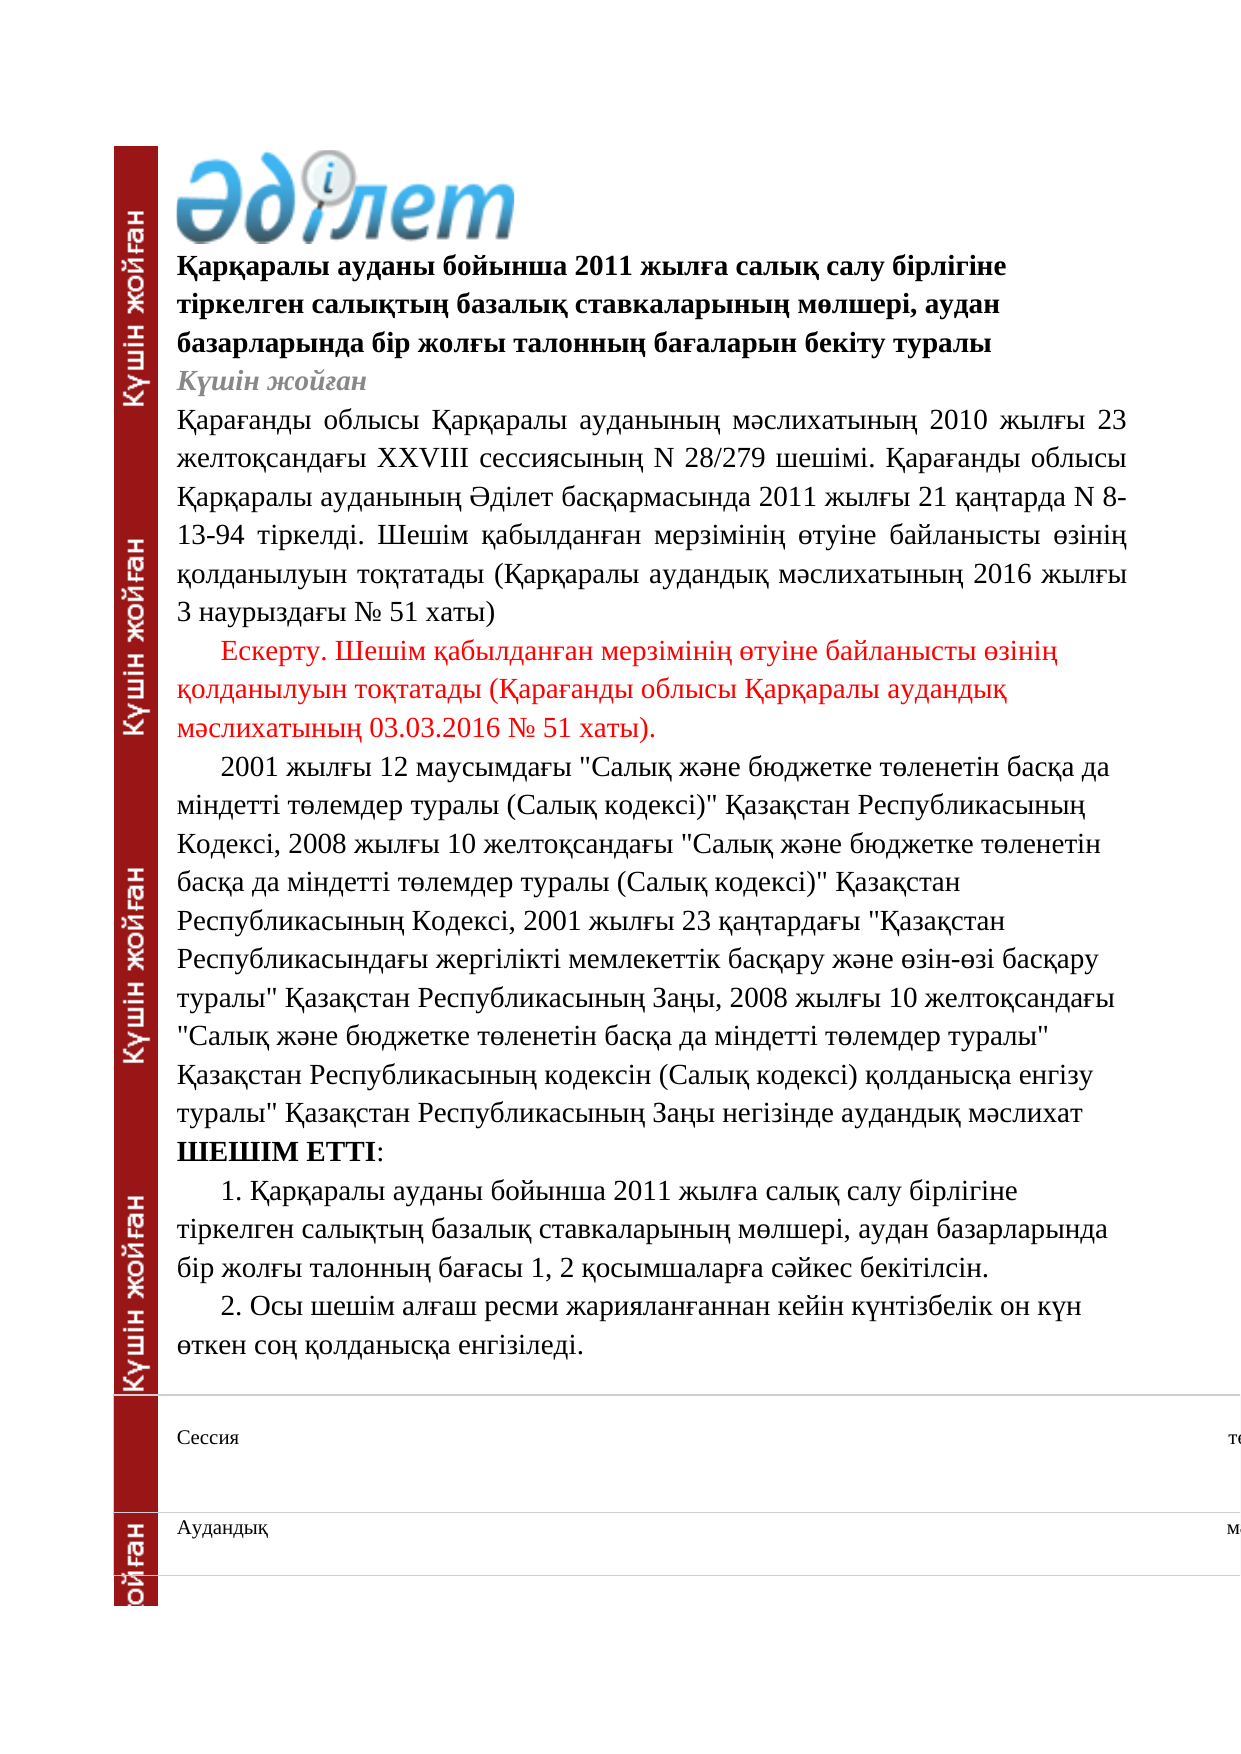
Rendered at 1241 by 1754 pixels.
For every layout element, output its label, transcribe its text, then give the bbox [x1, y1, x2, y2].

text Күшін жойған [112, 363, 1128, 397]
text Қарағанды облысы Қарқаралы ауданының мәслихатының 2010 жылғы 23 желтоқсандағы XXVIII сессиясының N 28/279 шешімі. Қарағанды облысы Қарқаралы ауданының Әділет басқармасында 2011 жылғы 21 қаңтарда N 8-13-94 тіркелді. Шешім қабылданған мерзімінің өтуіне байланысты өзінің қолданылуын тоқтатады (Қарқаралы аудандық мәслихатының 2016 жылғы 3 наурыздағы № 51 хаты) [112, 402, 1128, 628]
picture [114, 628, 158, 633]
table_header Сессия төрағасы [114, 1396, 1240, 1512]
picture [114, 1576, 158, 1606]
picture [114, 397, 158, 402]
picture [114, 358, 158, 363]
picture [176, 150, 515, 244]
text Қарқаралы ауданы бойынша 2011 жылға салық салу бірлігіне тіркелген салықтың базалық ставкаларының мөлшері, аудан базарларында бір жолғы талонның бағаларын бекіту туралы [112, 248, 1128, 358]
picture [114, 146, 158, 248]
table_cell Аудандық мәслихат [114, 1513, 1240, 1574]
text Ескерту. Шешім қабылданған мерзімінің өтуіне байланысты өзінің қолданылуын тоқтатады (Қарағанды облысы Қарқаралы аудандық мәслихатының 03.03.2016 № 51 хаты). 2001 жылғы 12 маусымдағы "Салық және бюджетке төленетін басқа да міндетті төлемдер туралы (Салық кодексі)" Қазақстан Республикасының Кодексі, 2008 жылғы 10 желтоқсандағы "Салық және бюджетке төленетін басқа да міндетті төлемдер туралы (Салық кодексі)" Қазақстан Республикасының Кодексі, 2001 жылғы 23 қаңтардағы "Қазақстан Республикасындағы жергілікті мемлекеттік басқару және өзін-өзі басқару туралы" Қазақстан Республикасының Заңы, 2008 жылғы 10 желтоқсандағы "Салық және бюджетке төленетін басқа да міндетті төлемдер туралы" Қазақстан Республикасының кодексін (Салық кодексі) қолданысқа енгізу туралы" Қазақстан Республикасының Заңы негізінде аудандық мәслихат ШЕШІМ ЕТТІ: 1. Қарқаралы ауданы бойынша 2011 жылға салық салу бірлігіне тіркелген салықтың базалық ставкаларының мөлшері, аудан базарларында бір жолғы талонның бағасы 1, 2 қосымшаларға сәйкес бекітілсін. 2. Осы шешім алғаш ресми жарияланғаннан кейін күнтізбелік он күн өткен соң қолданысқа енгізіледі. [112, 633, 1128, 1391]
